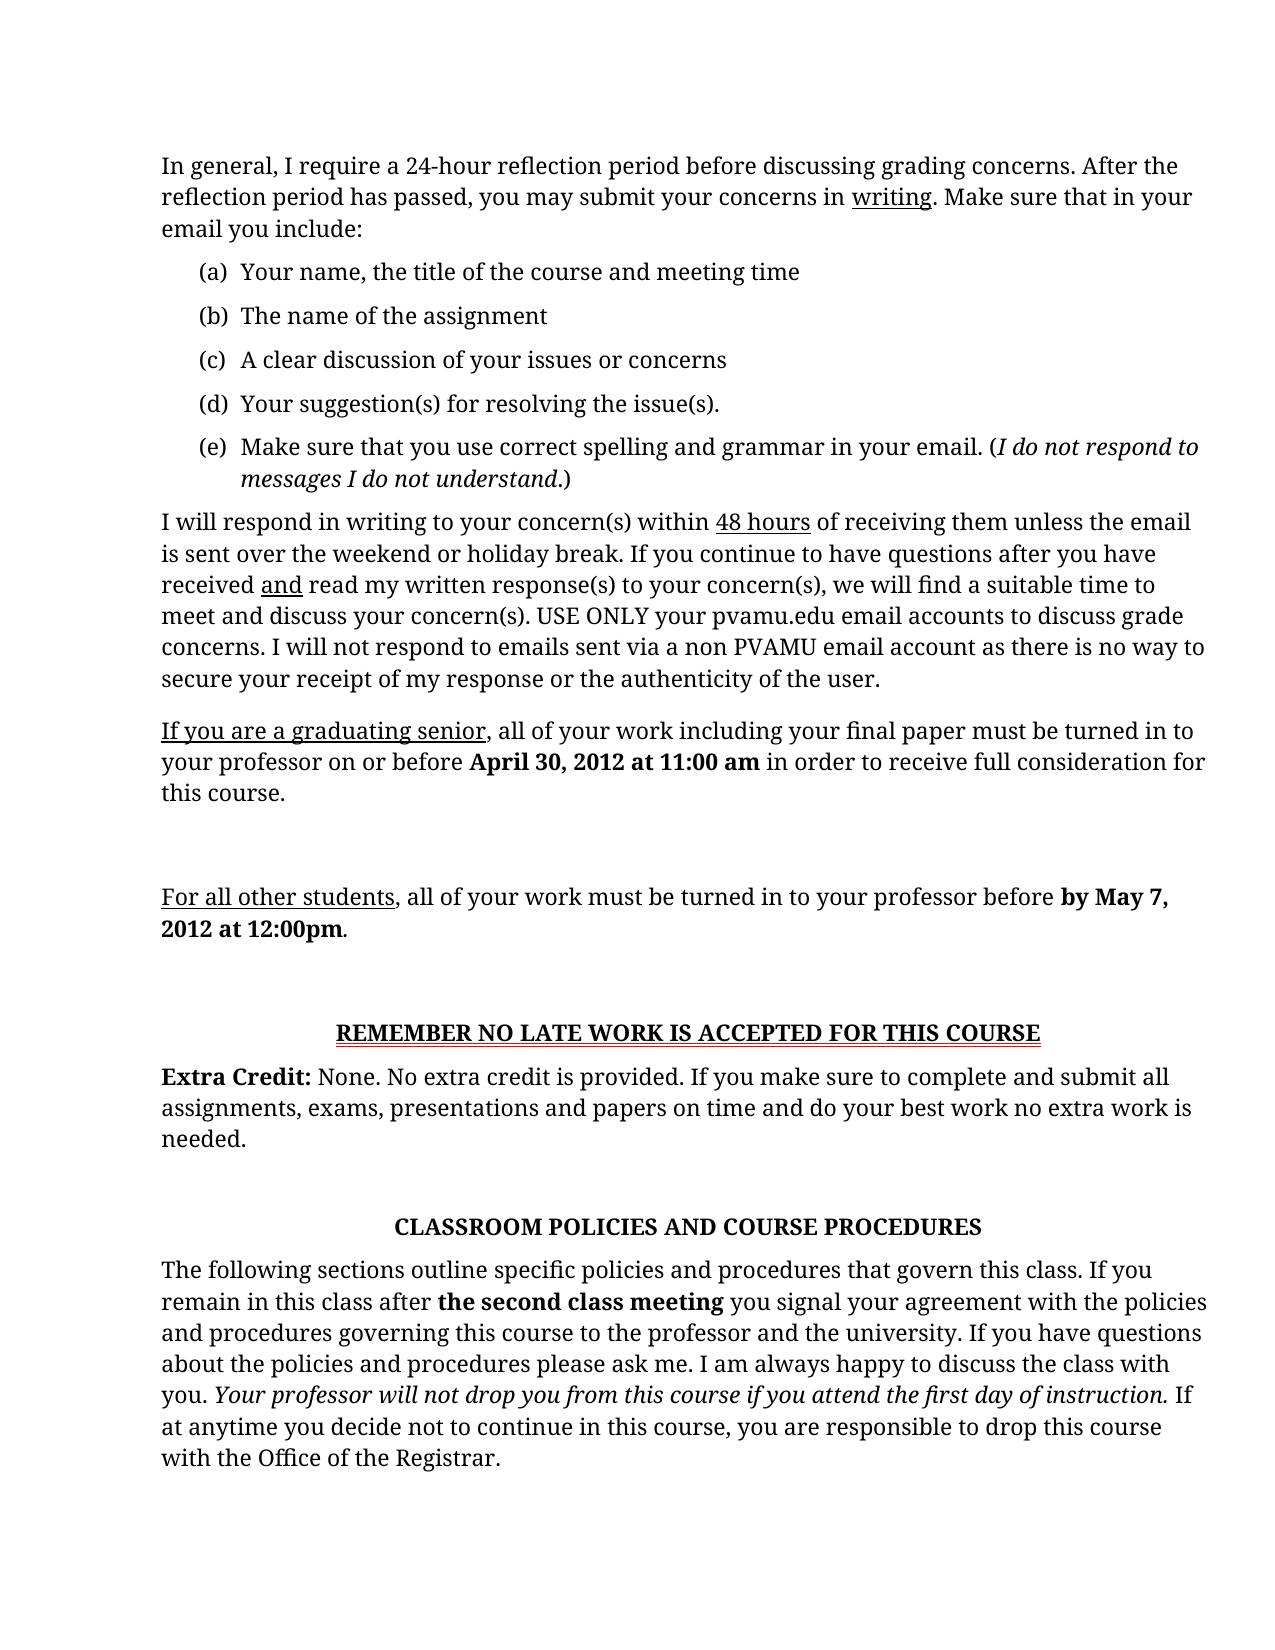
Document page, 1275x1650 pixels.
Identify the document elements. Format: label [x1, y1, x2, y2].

table_cell [150, 150, 1226, 1485]
